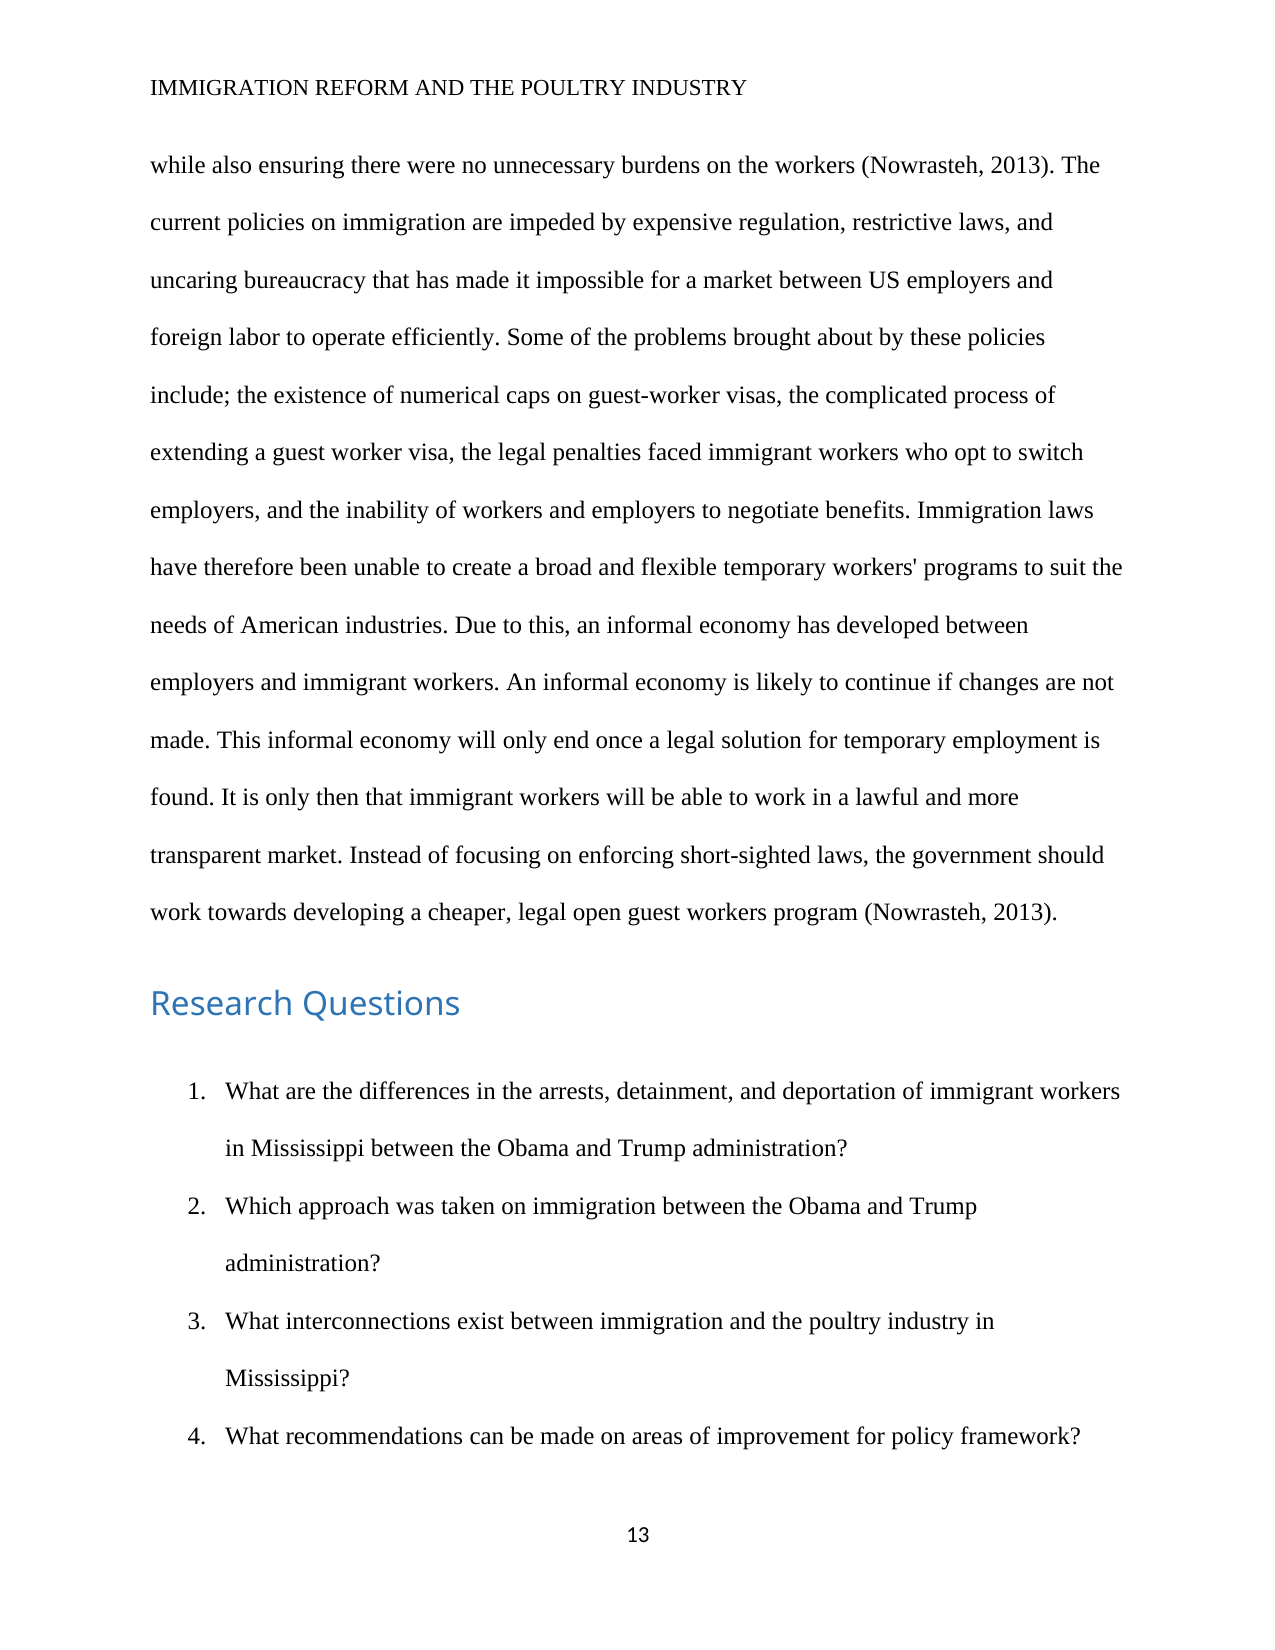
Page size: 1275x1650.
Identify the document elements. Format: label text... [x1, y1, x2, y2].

subtitle Research Questions [150, 980, 1125, 1025]
list What recommendations can be made on areas of improvement for policy framework? [187, 1421, 1125, 1449]
list What are the differences in the arrests, detainment, and deportation of immigrant workers in Mississippi between the Obama and Trump administration? [187, 1076, 1125, 1162]
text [150, 150, 1125, 926]
list Which approach was taken on immigration between the Obama and Trump administration? [187, 1191, 1125, 1277]
list What interconnections exist between immigration and the poultry industry in Mississippi? [187, 1306, 1125, 1392]
